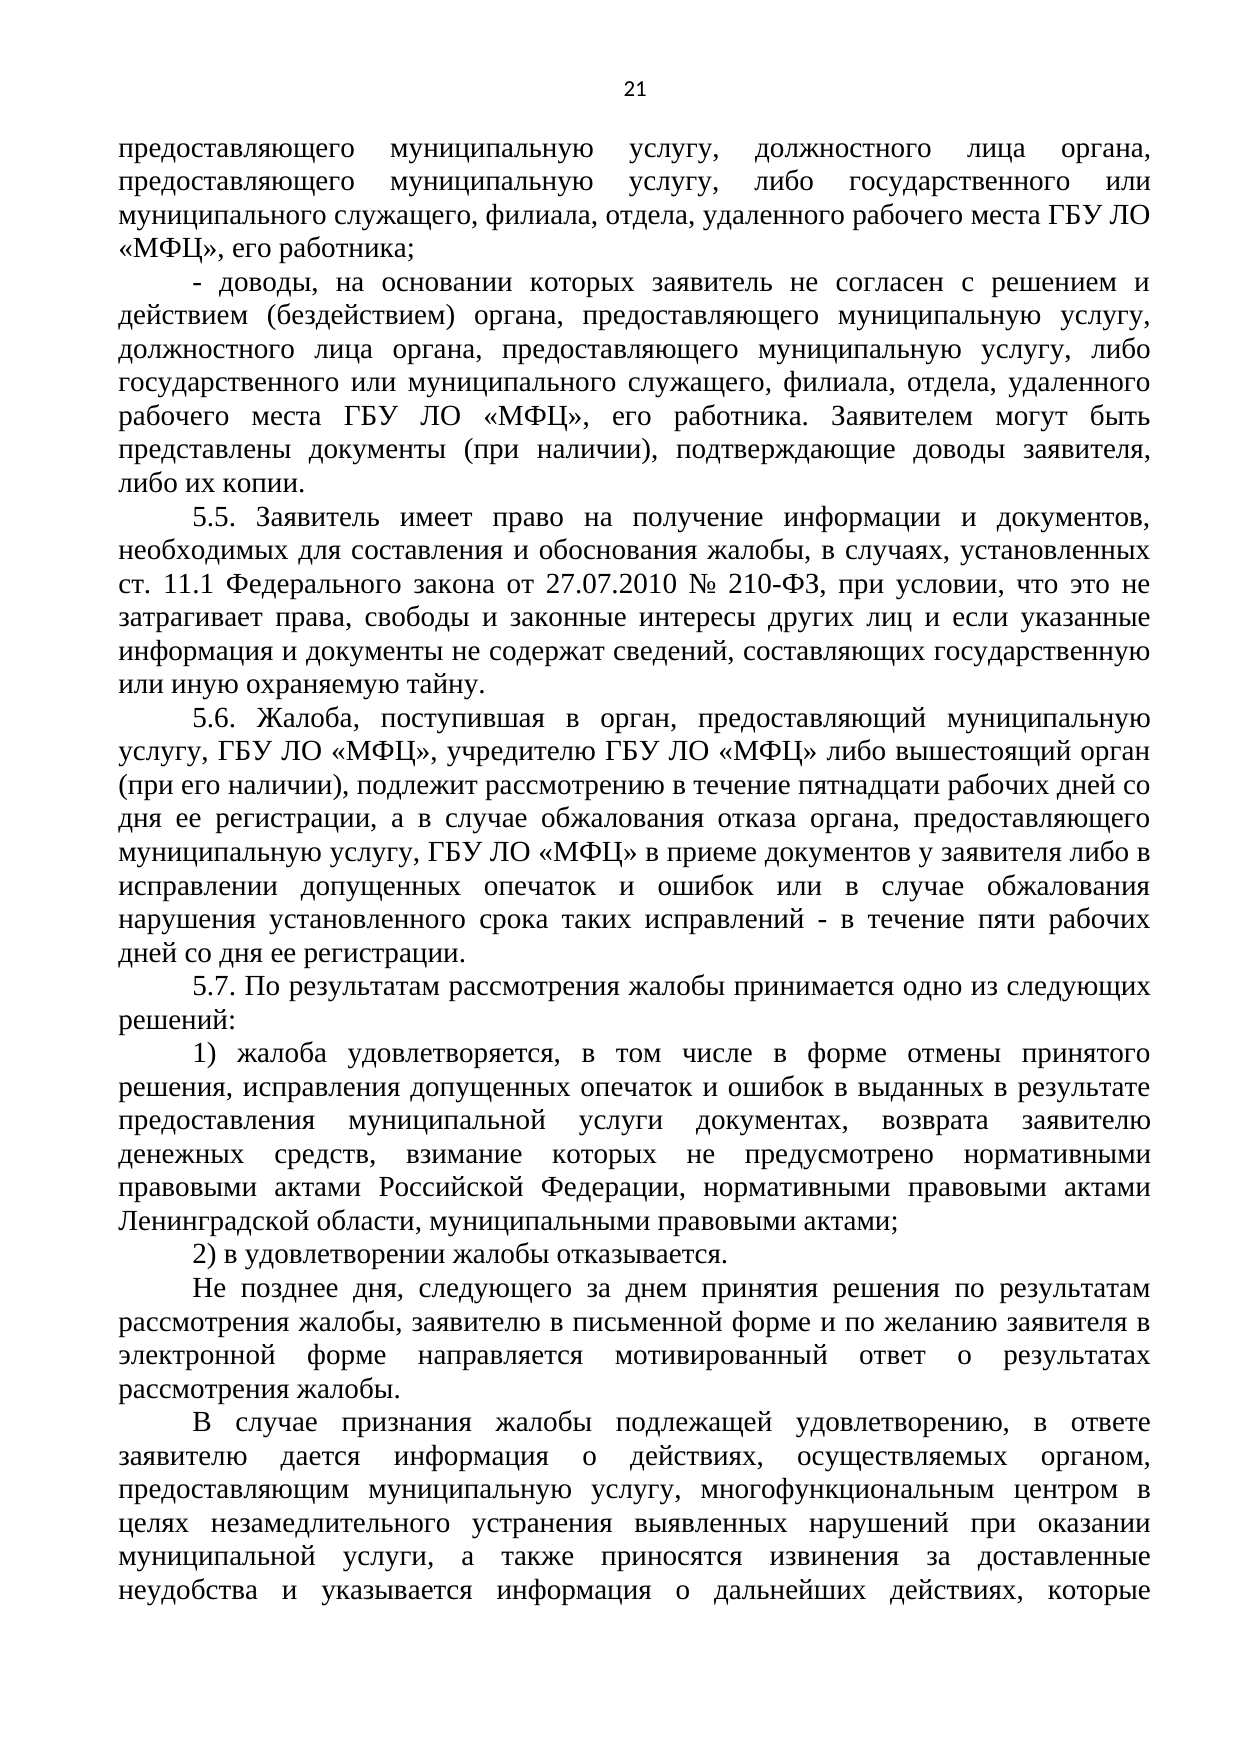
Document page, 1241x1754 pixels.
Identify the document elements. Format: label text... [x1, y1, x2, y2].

text - доводы, на основании которых заявитель не согласен с решением и действием (бездействием) органа, предоставляющего муниципальную услугу, должностного лица органа, предоставляющего муниципальную услугу, либо государственного или муниципального служащего, филиала, отдела, удаленного рабочего места ГБУ ЛО «МФЦ», его работника. Заявителем могут быть представлены документы (при наличии), подтверждающие доводы заявителя, либо их копии. [118, 264, 1152, 499]
text 5.7. По результатам рассмотрения жалобы принимается одно из следующих решений: [118, 968, 1152, 1035]
text 5.6. Жалоба, поступившая в орган, предоставляющий муниципальную услугу, ГБУ ЛО «МФЦ», учредителю ГБУ ЛО «МФЦ» либо вышестоящий орган (при его наличии), подлежит рассмотрению в течение пятнадцати рабочих дней со дня ее регистрации, а в случае обжалования отказа органа, предоставляющего муниципальную услугу, ГБУ ЛО «МФЦ» в приеме документов у заявителя либо в исправлении допущенных опечаток и ошибок или в случае обжалования нарушения установленного срока таких исправлений - в течение пяти рабочих дней со дня ее регистрации. [118, 700, 1152, 968]
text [118, 1404, 1152, 1606]
text 1) жалоба удовлетворяется, в том числе в форме отмены принятого решения, исправления допущенных опечаток и ошибок в выданных в результате предоставления муниципальной услуги документах, возврата заявителю денежных средств, взимание которых не предусмотрено нормативными правовыми актами Российской Федерации, нормативными правовыми актами Ленинградской области, муниципальными правовыми актами; [118, 1035, 1152, 1237]
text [118, 130, 1152, 264]
text 5.5. Заявитель имеет право на получение информации и документов, необходимых для составления и обоснования жалобы, в случаях, установленных ст. 11.1 Федерального закона от 27.07.2010 № 210-ФЗ, при условии, что это не затрагивает права, свободы и законные интересы других лиц и если указанные информация и документы не содержат сведений, составляющих государственную или иную охраняемую тайну. [118, 499, 1152, 700]
text 2) в удовлетворении жалобы отказывается. [118, 1237, 1152, 1270]
text Не позднее дня, следующего за днем принятия решения по результатам рассмотрения жалобы, заявителю в письменной форме и по желанию заявителя в электронной форме направляется мотивированный ответ о результатах рассмотрения жалобы. [118, 1270, 1152, 1404]
